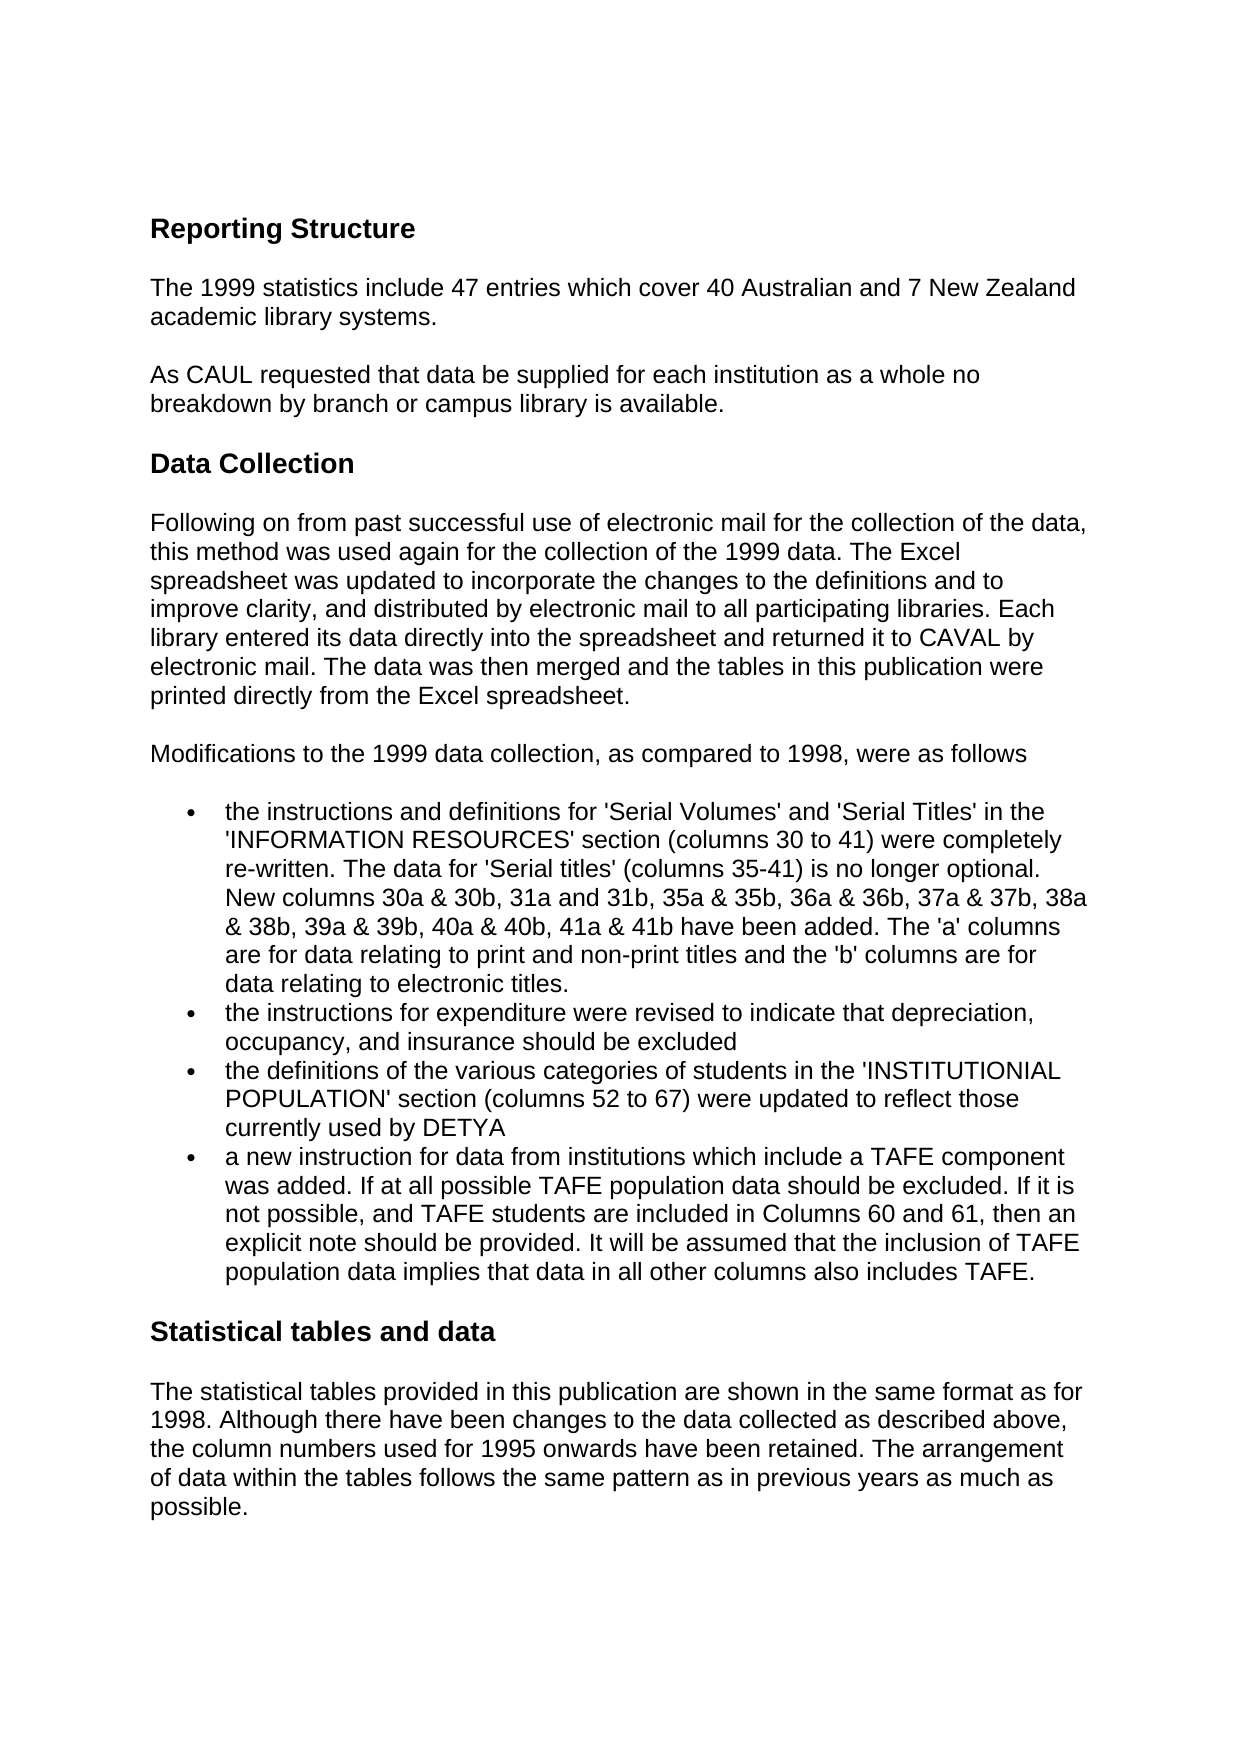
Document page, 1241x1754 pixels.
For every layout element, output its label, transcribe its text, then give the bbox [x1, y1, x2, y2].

text Reporting Structure [150, 212, 1090, 244]
text The statistical tables provided in this publication are shown in the same format as for 1998. Although there have been changes to the data collected as described above, the column numbers used for 1995 onwards have been retained. The arrangement of data within the tables follows the same pattern as in previous years as much as possible. [150, 1377, 1090, 1520]
list the instructions for expenditure were revised to indicate that depreciation, occupancy, and insurance should be excluded [187, 998, 1090, 1056]
text Statistical tables and data [150, 1315, 1090, 1347]
list the instructions and definitions for 'Serial Volumes' and 'Serial Titles' in the 'INFORMATION RESOURCES' section (columns 30 to 41) were completely re-written. The data for 'Serial titles' (columns 35-41) is no longer optional. New columns 30a & 30b, 31a and 31b, 35a & 35b, 36a & 36b, 37a & 37b, 38a & 38b, 39a & 39b, 40a & 40b, 41a & 41b have been added. The 'a' columns are for data relating to print and non-print titles and the 'b' columns are for data relating to electronic titles. [187, 797, 1090, 998]
list the definitions of the various categories of students in the 'INSTITUTIONIAL POPULATION' section (columns 52 to 67) were updated to reflect those currently used by DETYA [187, 1056, 1090, 1142]
text Modifications to the 1999 data collection, as compared to 1998, were as follows [150, 739, 1090, 767]
text The 1999 statistics include 47 entries which cover 40 Australian and 7 New Zealand academic library systems. [150, 273, 1090, 331]
list a new instruction for data from institutions which include a TAFE component was added. If at all possible TAFE population data should be excluded. If it is not possible, and TAFE students are included in Columns 60 and 61, then an explicit note should be provided. It will be assumed that the inclusion of TAFE population data implies that data in all other columns also includes TAFE. [187, 1142, 1090, 1286]
text Following on from past successful use of electronic mail for the collection of the data, this method was used again for the collection of the 1999 data. The Excel spreadsheet was updated to incorporate the changes to the definitions and to improve clarity, and distributed by electronic mail to all participating libraries. Each library entered its data directly into the spreadsheet and returned it to CAVAL by electronic mail. The data was then merged and the tables in this publication were printed directly from the Excel spreadsheet. [150, 508, 1090, 709]
text Data Collection [150, 447, 1090, 479]
text As CAUL requested that data be supplied for each institution as a whole no breakdown by branch or campus library is available. [150, 360, 1090, 417]
